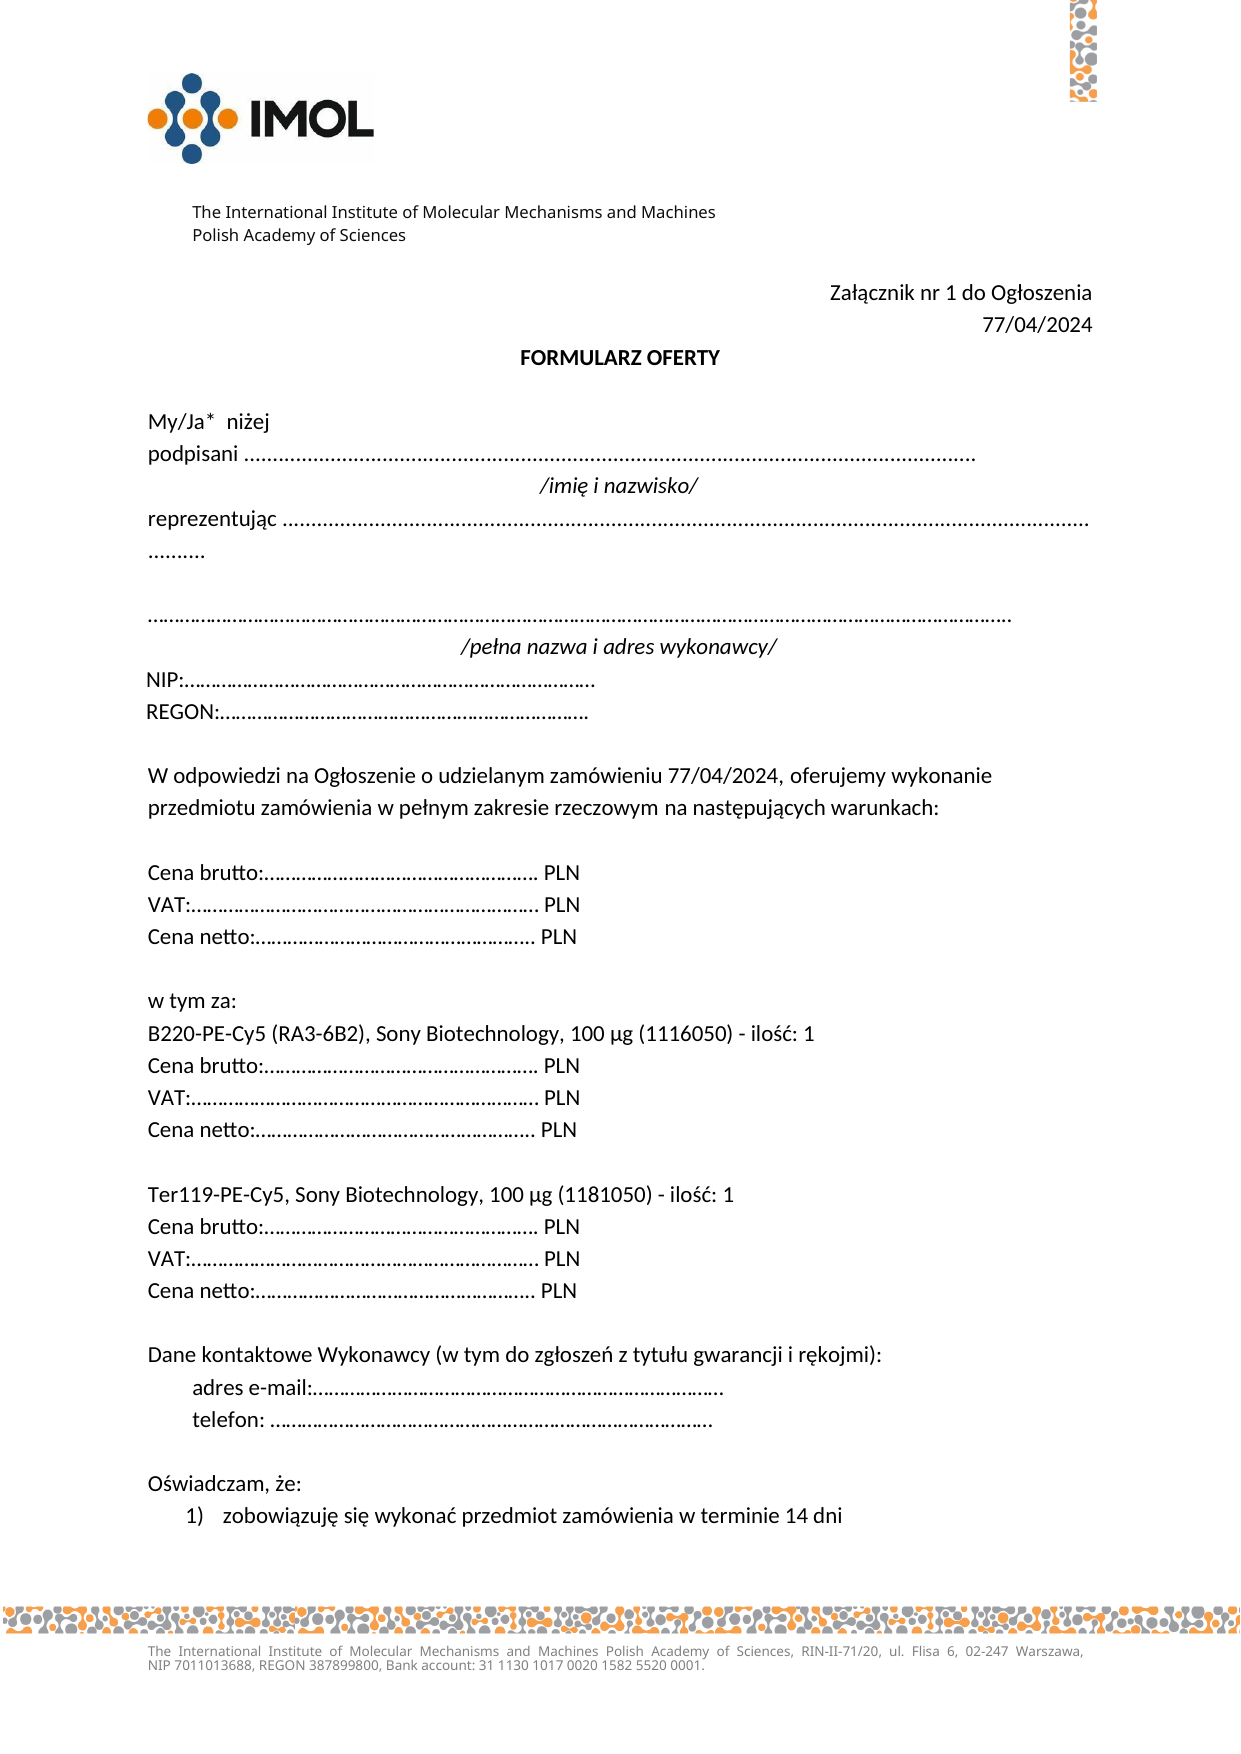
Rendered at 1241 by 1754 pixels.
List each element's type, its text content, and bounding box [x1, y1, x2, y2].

text 77/04/2024 [148, 311, 1093, 339]
text Oświadczam, że: [148, 1469, 1093, 1497]
text My/Ja* niżej podpisani ............................................................................................................................... [148, 407, 1093, 467]
text REGON:……………………………………………………………. [146, 697, 1093, 725]
text ……………………………………………………………………………………………………………………………………………….. [148, 600, 1093, 628]
text FORMULARZ OFERTY [148, 343, 1093, 371]
text Załącznik nr 1 do Ogłoszenia [148, 278, 1093, 306]
list zobowiązuję się wykonać przedmiot zamówienia w terminie 14 dni [185, 1502, 1093, 1529]
picture [1070, 0, 1097, 101]
text Dane kontaktowe Wykonawcy (w tym do zgłoszeń z tytułu gwarancji i rękojmi): [148, 1341, 1093, 1369]
text B220-PE-Cy5 (RA3-6B2), Sony Biotechnology, 100 µg (1116050) - ilość: 1 Cena brutto:……………………………………………. PLN [148, 1019, 1093, 1079]
text /imię i nazwisko/ [148, 472, 1093, 499]
text Cena netto:…………………………………………….. PLN [148, 922, 1093, 950]
text /pełna nazwa i adres wykonawcy/ [148, 632, 1093, 661]
text telefon: ………………………………………………………………………… [192, 1405, 1093, 1433]
text W odpowiedzi na Ogłoszenie o udzielanym zamówieniu 77/04/2024, oferujemy wykonanie przedmiotu zamówienia w pełnym zakresie rzeczowym na następujących warunkach: [148, 761, 1093, 821]
text Cena brutto:……………………………………………. PLN [148, 858, 1093, 886]
text VAT:………………………………………………………… PLN [148, 1083, 1093, 1111]
text adres e-mail:…………………………………………………………………… [192, 1373, 1093, 1401]
text reprezentując ...................................................................................................................................................... [148, 504, 1093, 564]
text VAT:………………………………………………………… PLN [148, 1244, 1093, 1272]
text w tym za: [148, 987, 1093, 1014]
text Cena netto:…………………………………………….. PLN [148, 1276, 1093, 1304]
text Cena netto:…………………………………………….. PLN [148, 1115, 1093, 1143]
picture [3, 1605, 1240, 1634]
picture [147, 73, 374, 164]
text NIP:…………………………………………………………………… [146, 665, 1093, 693]
text Ter119-PE-Cy5, Sony Biotechnology, 100 µg (1181050) - ilość: 1 Cena brutto:……………………………………………. PLN [148, 1180, 1093, 1240]
text VAT:………………………………………………………… PLN [148, 890, 1093, 918]
